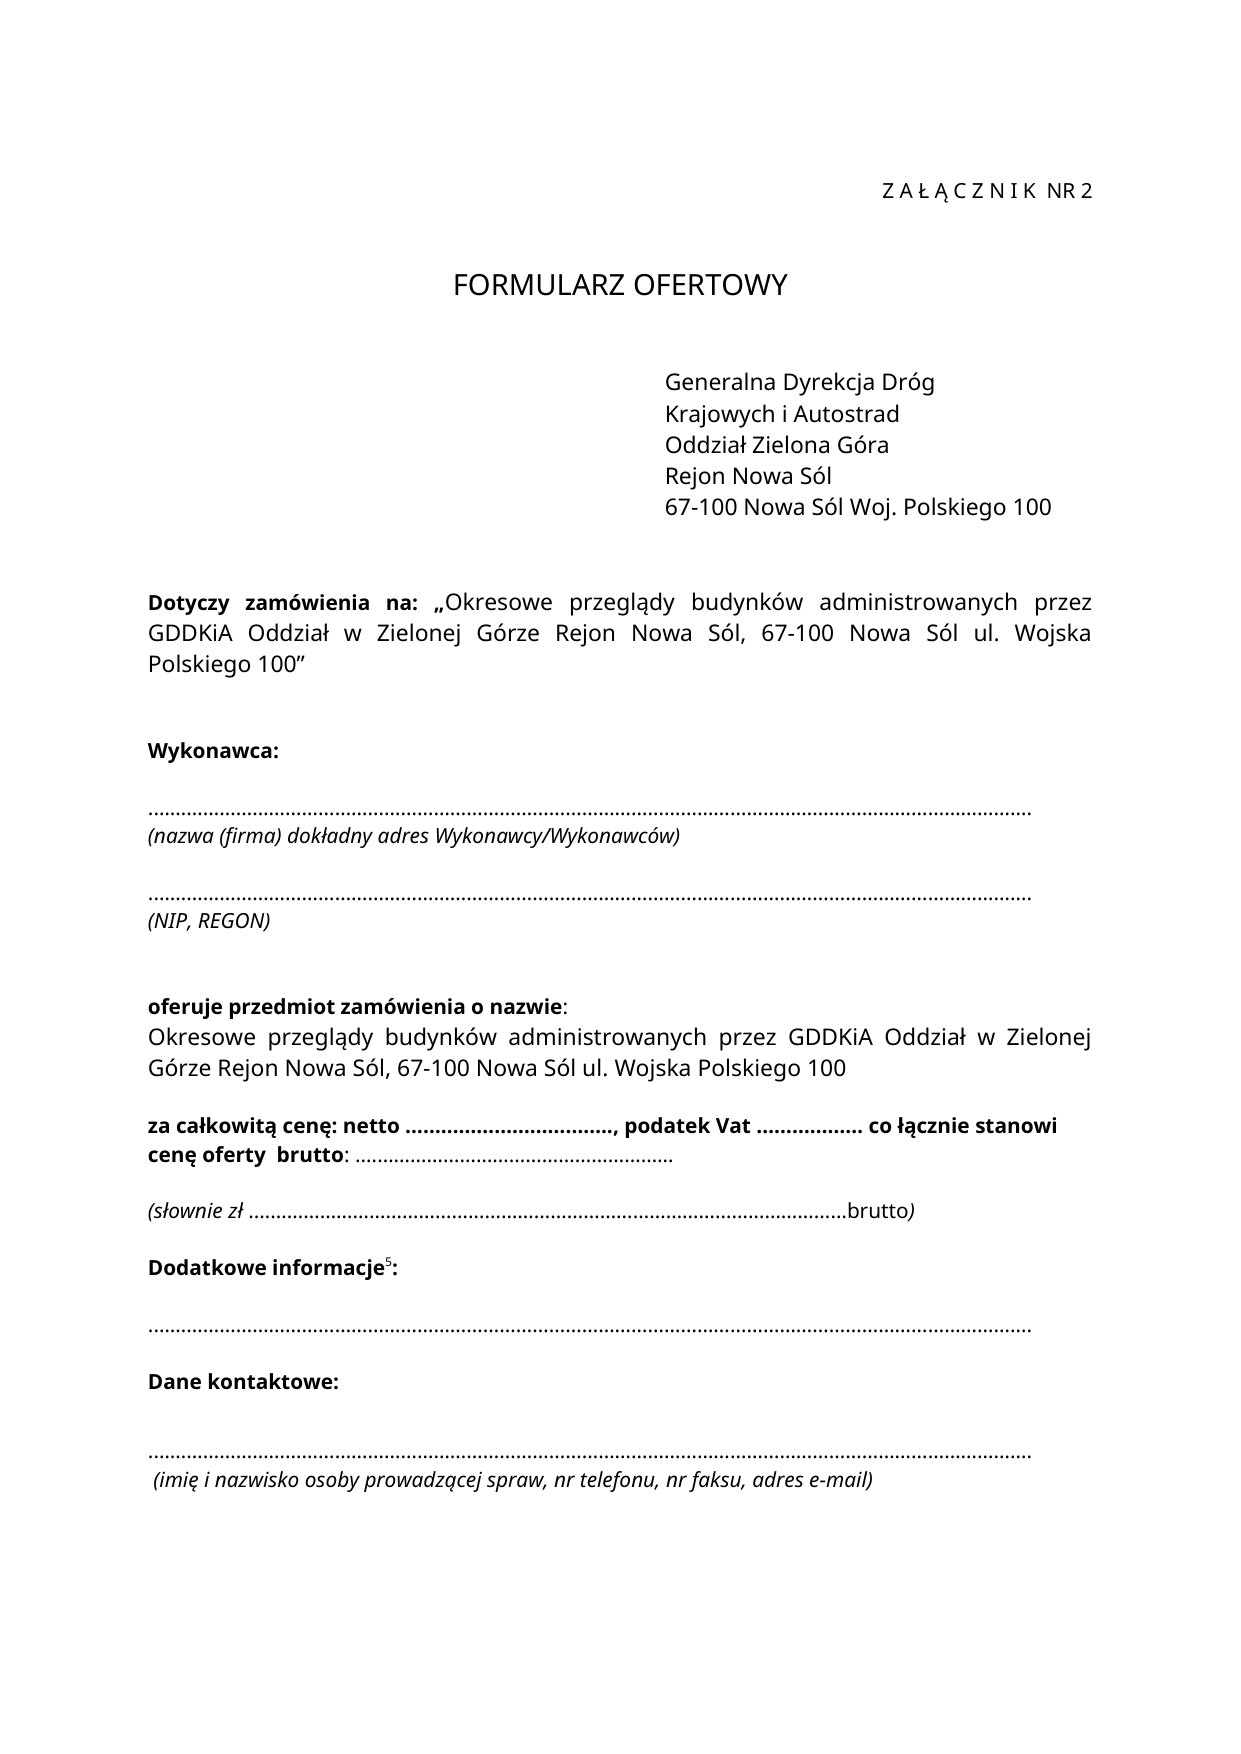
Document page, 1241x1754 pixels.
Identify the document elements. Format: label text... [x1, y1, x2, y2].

text (NIP, REGON) [148, 907, 1093, 935]
text za całkowitą cenę: netto …………………………….., podatek Vat ……………… co łącznie stanowi cenę oferty brutto: .………………………………………………… [148, 1111, 1093, 1168]
text Oddział Zielona Góra [616, 429, 1093, 460]
text Generalna Dyrekcja Dróg Krajowych i Autostrad [664, 366, 1093, 429]
text (imię i nazwisko osoby prowadzącej spraw, nr telefonu, nr faksu, adres e-mail) [148, 1465, 1093, 1493]
text 67-100 Nowa Sól Woj. Polskiego 100 [616, 491, 1093, 523]
text .……………………………………………………………………………………………………………………………………………. [148, 1437, 1093, 1465]
text (nazwa (firma) dokładny adres Wykonawcy/Wykonawców) [148, 821, 1093, 850]
text Dotyczy zamówienia na: „Okresowe przeglądy budynków administrowanych przez GDDKiA Oddział w Zielonej Górze Rejon Nowa Sól, 67-100 Nowa Sól ul. Wojska Polskiego 100” [148, 585, 1093, 679]
text Z A Ł Ą C Z N I K NR 2 [148, 176, 1093, 204]
text Okresowe przeglądy budynków administrowanych przez GDDKiA Oddział w Zielonej Górze Rejon Nowa Sól, 67-100 Nowa Sól ul. Wojska Polskiego 100 [148, 1020, 1093, 1083]
text Rejon Nowa Sól [616, 460, 1093, 491]
text oferuje przedmiot zamówienia o nazwie: [148, 992, 1093, 1020]
text .……………………………………………………………………………………………………………………………………………. [148, 1310, 1093, 1339]
text Dodatkowe informacje5: [148, 1253, 1093, 1282]
text (słownie zł .………………………………………………………………………………………………brutto) [148, 1197, 1093, 1225]
text FORMULARZ OFERTOWY [148, 264, 1093, 304]
text Dane kontaktowe: [148, 1367, 1093, 1396]
text .……………………………………………………………………………………………………………………………………………. [148, 878, 1093, 907]
text Wykonawca: [148, 736, 1093, 764]
text .……………………………………………………………………………………………………………………………………………. [148, 793, 1093, 821]
